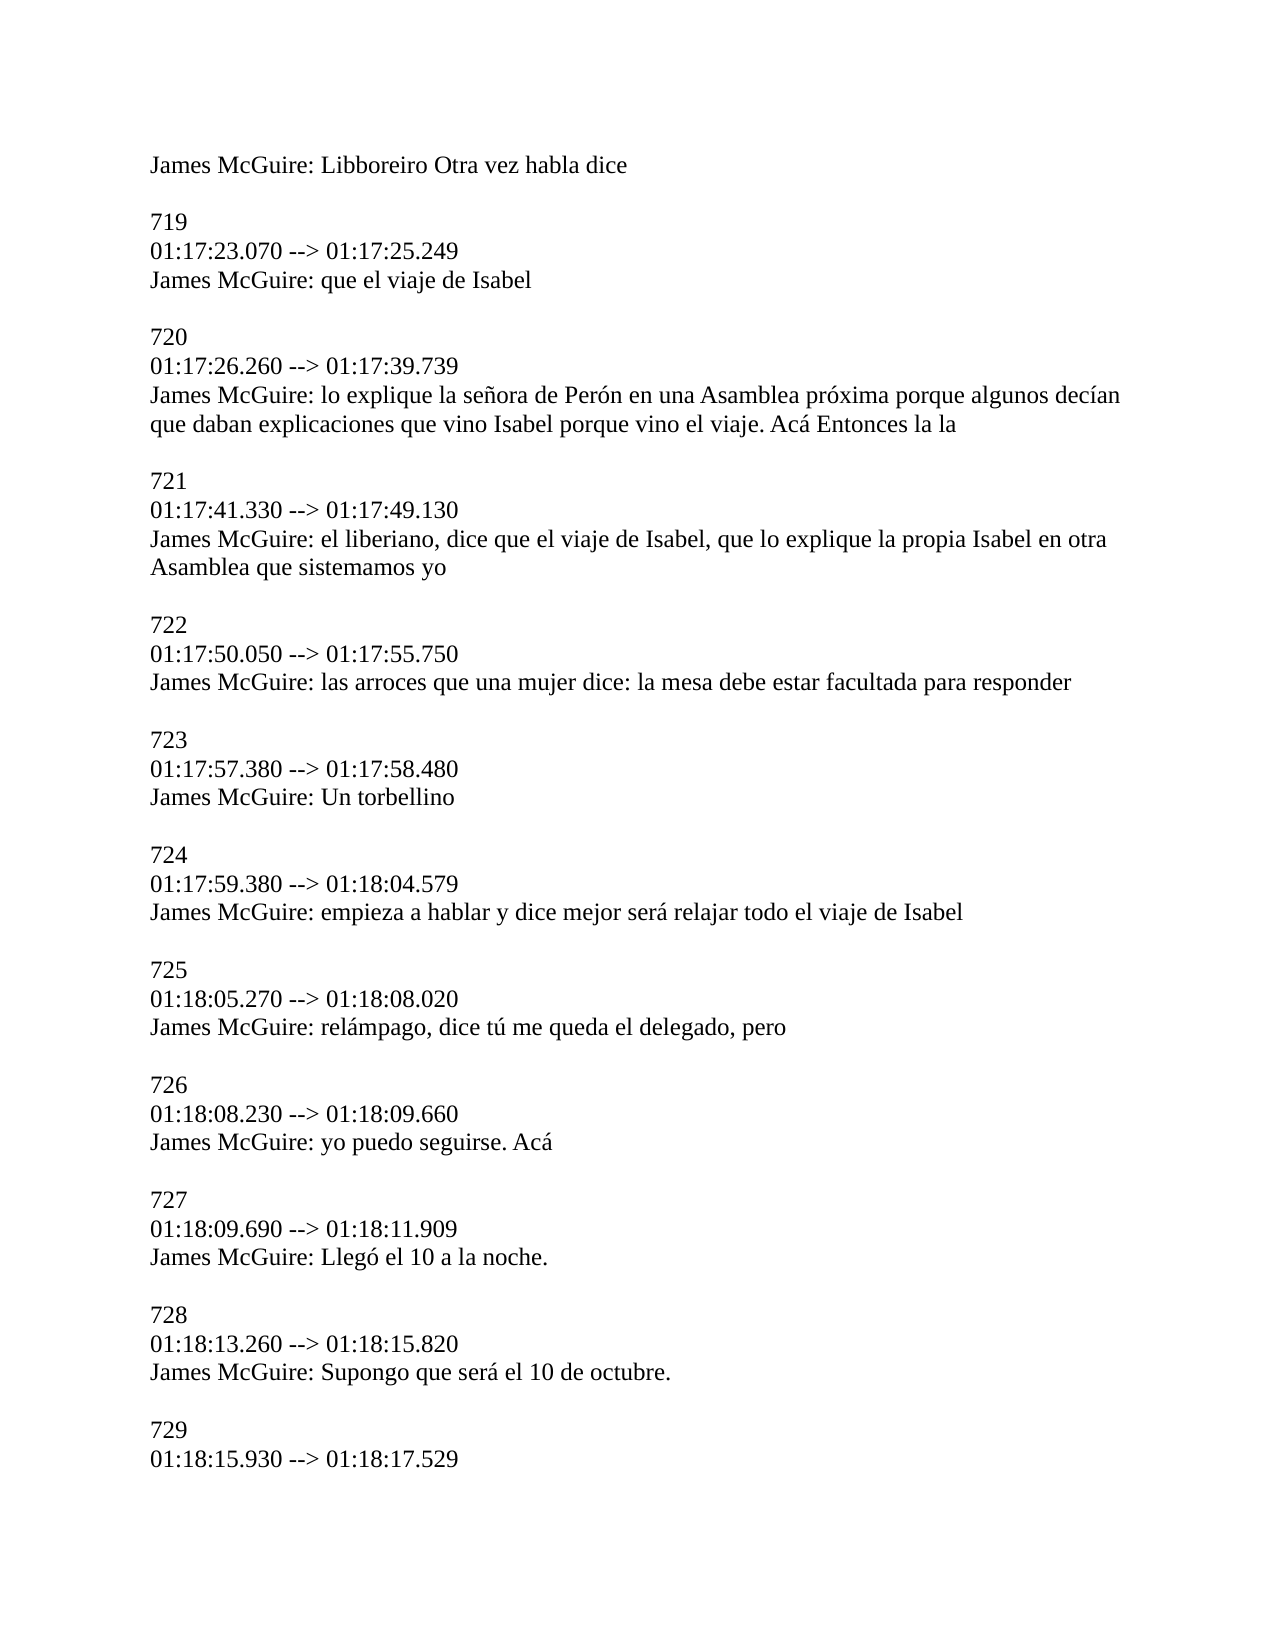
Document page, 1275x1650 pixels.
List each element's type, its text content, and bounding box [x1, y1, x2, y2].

text 01:17:23.070 --> 01:17:25.249 [150, 236, 1125, 265]
text 01:18:15.930 --> 01:18:17.529 [150, 1444, 1125, 1472]
text 01:17:26.260 --> 01:17:39.739 [150, 351, 1125, 380]
text 725 [150, 955, 1125, 984]
text 727 [150, 1185, 1125, 1214]
text James McGuire: el liberiano, dice que el viaje de Isabel, que lo explique la propia Isabel en otra Asamblea que sistemamos yo [150, 524, 1125, 581]
text 01:17:59.380 --> 01:18:04.579 [150, 869, 1125, 897]
text 726 [150, 1070, 1125, 1099]
text 724 [150, 840, 1125, 869]
text 01:18:09.690 --> 01:18:11.909 [150, 1214, 1125, 1242]
text 01:18:08.230 --> 01:18:09.660 [150, 1099, 1125, 1127]
text 728 [150, 1300, 1125, 1329]
text James McGuire: Llegó el 10 a la noche. [150, 1242, 1125, 1271]
text 721 [150, 466, 1125, 495]
text James McGuire: Supongo que será el 10 de octubre. [150, 1357, 1125, 1386]
text 01:18:05.270 --> 01:18:08.020 [150, 984, 1125, 1012]
text 719 [150, 207, 1125, 236]
text James McGuire: empieza a hablar y dice mejor será relajar todo el viaje de Isabel [150, 897, 1125, 926]
text James McGuire: las arroces que una mujer dice: la mesa debe estar facultada para responder [150, 667, 1125, 696]
text James McGuire: yo puedo seguirse. Acá [150, 1127, 1125, 1156]
text 729 [150, 1415, 1125, 1444]
text James McGuire: lo explique la señora de Perón en una Asamblea próxima porque algunos decían que daban explicaciones que vino Isabel porque vino el viaje. Acá Entonces la la [150, 380, 1125, 437]
text 01:17:41.330 --> 01:17:49.130 [150, 495, 1125, 524]
text James McGuire: Un torbellino [150, 782, 1125, 811]
text 01:18:13.260 --> 01:18:15.820 [150, 1329, 1125, 1357]
text James McGuire: Libboreiro Otra vez habla dice [150, 150, 1125, 179]
text 01:17:57.380 --> 01:17:58.480 [150, 754, 1125, 782]
text James McGuire: que el viaje de Isabel [150, 265, 1125, 294]
text James McGuire: relámpago, dice tú me queda el delegado, pero [150, 1012, 1125, 1041]
text 723 [150, 725, 1125, 754]
text 720 [150, 322, 1125, 351]
text 01:17:50.050 --> 01:17:55.750 [150, 639, 1125, 667]
text 722 [150, 610, 1125, 639]
